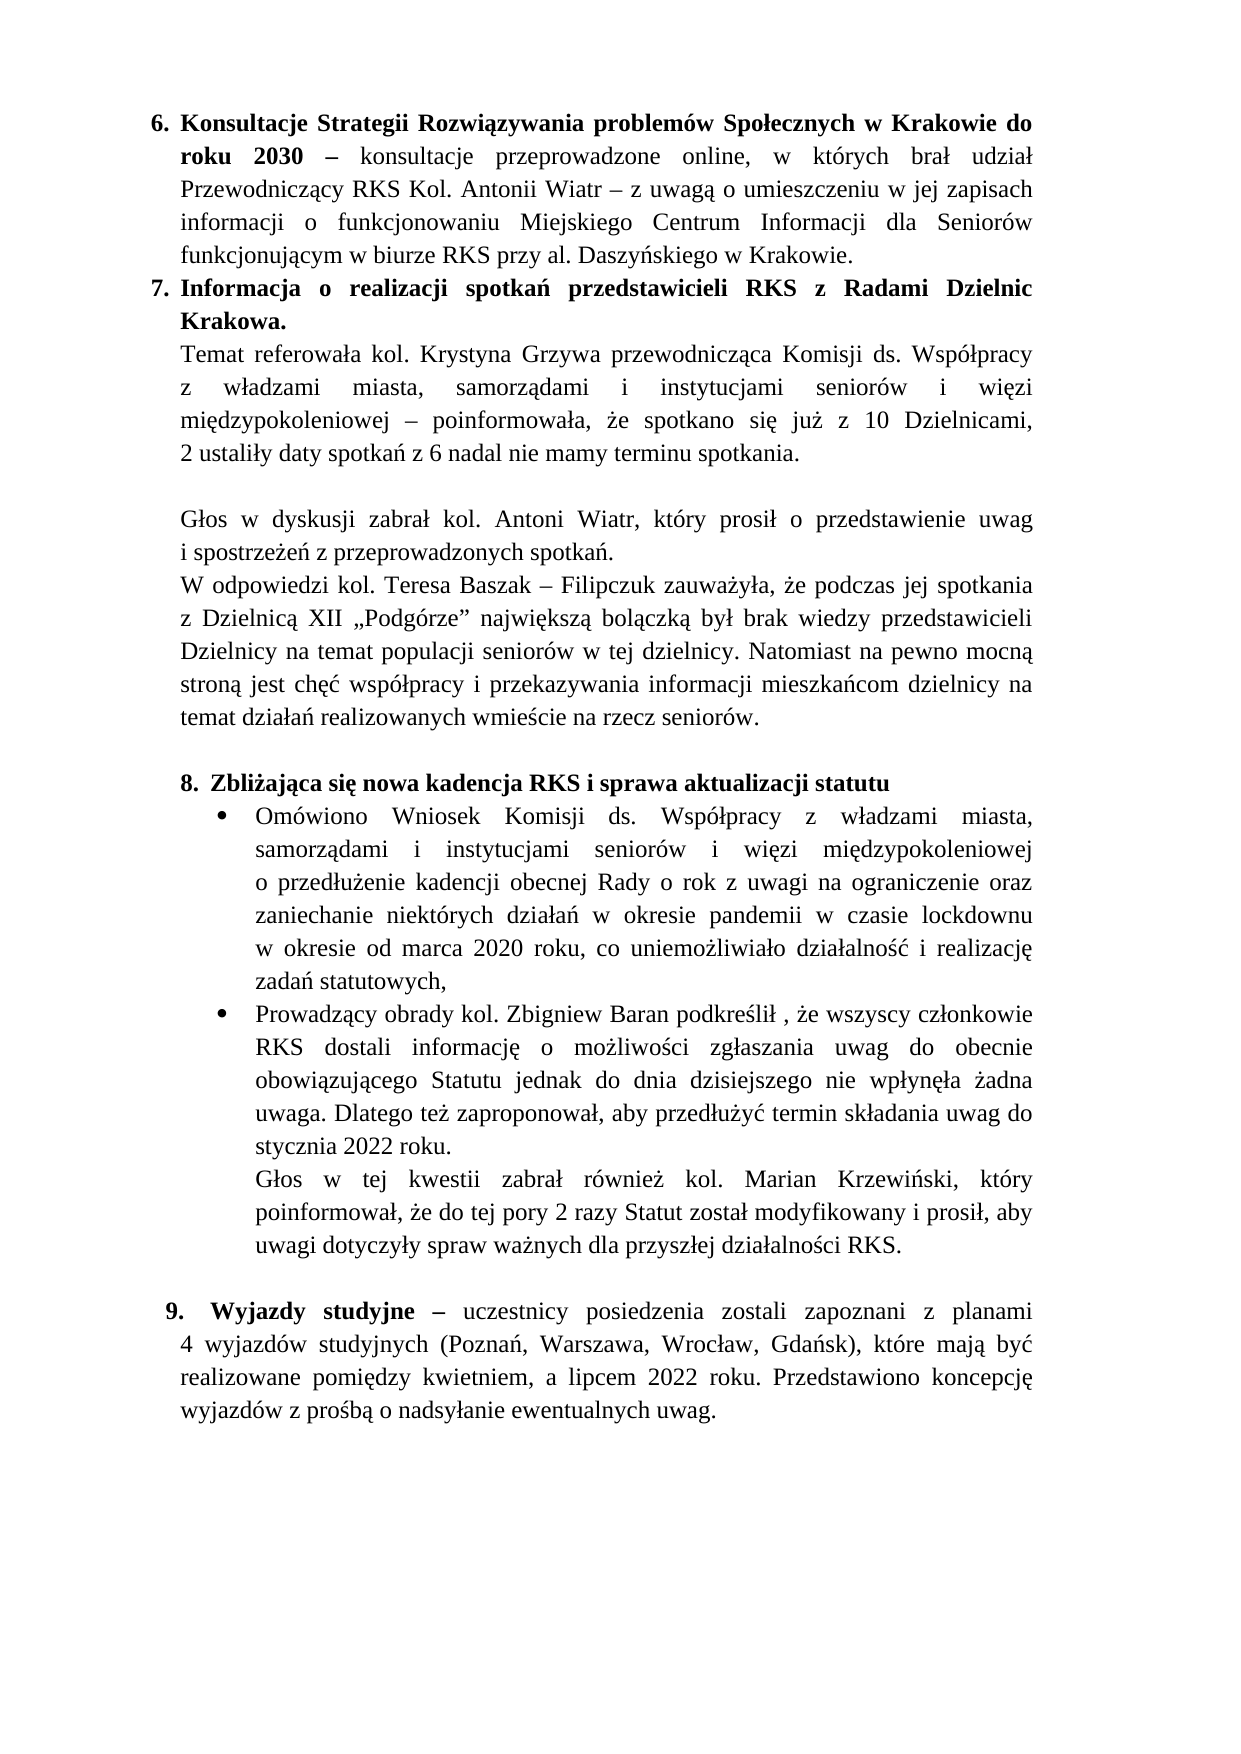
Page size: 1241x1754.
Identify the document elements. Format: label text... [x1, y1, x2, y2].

list Omówiono Wniosek Komisji ds. Współpracy z władzami miasta, samorządami i instytucjami seniorów i więzi międzypokoleniowej o przedłużenie kadencji obecnej Rady o rok z uwagi na ograniczenie oraz zaniechanie niektórych działań w okresie pandemii w czasie lockdownu w okresie od marca 2020 roku, co uniemożliwiało działalność i realizację zadań statutowych, [218, 801, 1033, 995]
list Konsultacje Strategii Rozwiązywania problemów Społecznych w Krakowie do roku 2030 – konsultacje przeprowadzone online, w których brał udział Przewodniczący RKS Kol. Antonii Wiatr – z uwagą o umieszczeniu w jej zapisach informacji o funkcjonowaniu Miejskiego Centrum Informacji dla Seniorów funkcjonującym w biurze RKS przy al. Daszyńskiego w Krakowie. [151, 108, 1033, 268]
list Wyjazdy studyjne – uczestnicy posiedzenia zostali zapoznani z planami 4 wyjazdów studyjnych (Poznań, Warszawa, Wrocław, Gdańsk), które mają być realizowane pomiędzy kwietniem, a lipcem 2022 roku. Przedstawiono koncepcję wyjazdów z prośbą o nadsyłanie ewentualnych uwag. [165, 1296, 1033, 1424]
list W odpowiedzi kol. Teresa Baszak – Filipczuk zauważyła, że podczas jej spotkania z Dzielnicą XII „Podgórze” największą bolączką był brak wiedzy przedstawicieli Dzielnicy na temat populacji seniorów w tej dzielnicy. Natomiast na pewno mocną stroną jest chęć współpracy i przekazywania informacji mieszkańcom dzielnicy na temat działań realizowanych wmieście na rzecz seniorów. [180, 570, 1033, 731]
list Zbliżająca się nowa kadencja RKS i sprawa aktualizacji statutu [180, 768, 1033, 797]
list Informacja o realizacji spotkań przedstawicieli RKS z Radami Dzielnic Krakowa. [151, 273, 1033, 334]
list Temat referowała kol. Krystyna Grzywa przewodnicząca Komisji ds. Współpracy z władzami miasta, samorządami i instytucjami seniorów i więzi międzypokoleniowej – poinformowała, że spotkano się już z 10 Dzielnicami, 2 ustaliły daty spotkań z 6 nadal nie mamy terminu spotkania. [180, 339, 1033, 467]
list Prowadzący obrady kol. Zbigniew Baran podkreślił , że wszyscy członkowie RKS dostali informację o możliwości zgłaszania uwag do obecnie obowiązującego Statutu jednak do dnia dzisiejszego nie wpłynęła żadna uwaga. Dlatego też zaproponował, aby przedłużyć termin składania uwag do stycznia 2022 roku. [218, 999, 1033, 1160]
list Głos w dyskusji zabrał kol. Antoni Wiatr, który prosił o przedstawienie uwag i spostrzeżeń z przeprowadzonych spotkań. [180, 504, 1033, 566]
list Głos w tej kwestii zabrał również kol. Marian Krzewiński, który poinformował, że do tej pory 2 razy Statut został modyfikowany i prosił, aby uwagi dotyczyły spraw ważnych dla przyszłej działalności RKS. [255, 1164, 1033, 1259]
